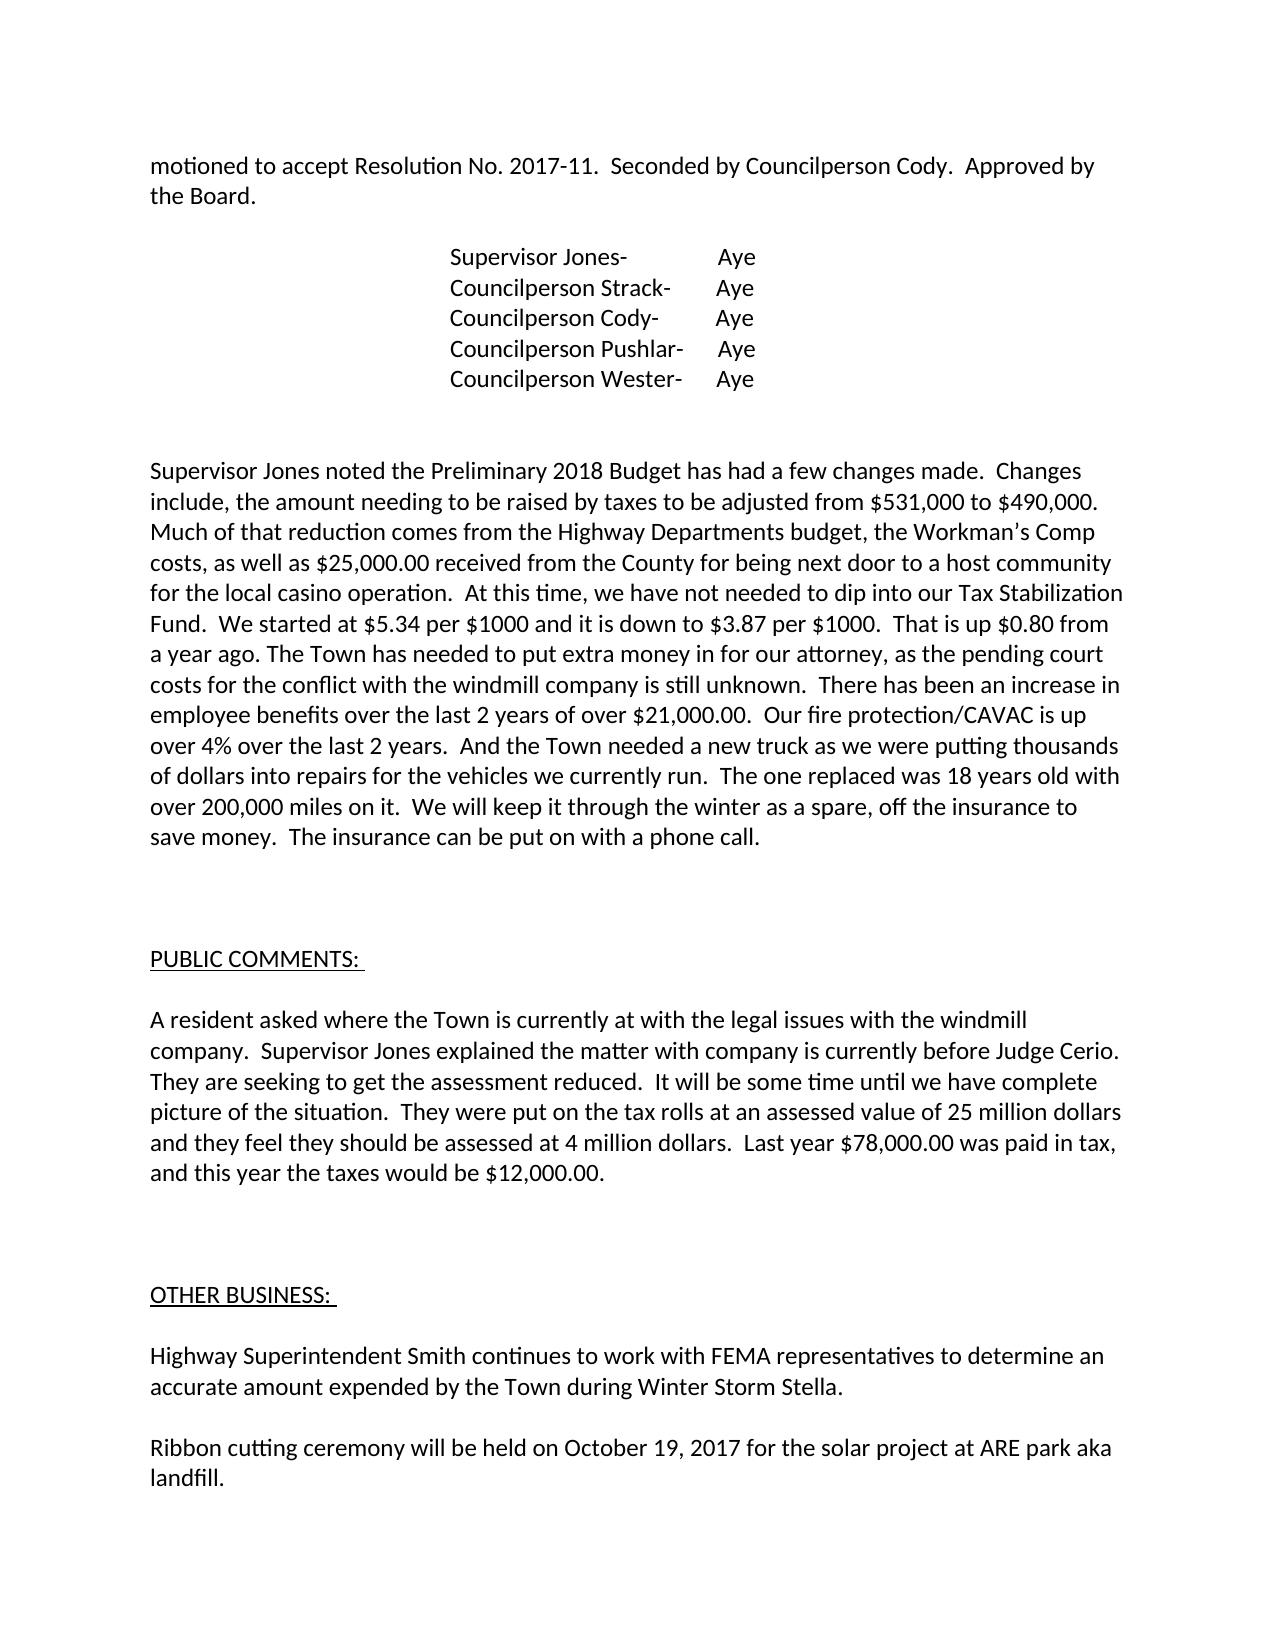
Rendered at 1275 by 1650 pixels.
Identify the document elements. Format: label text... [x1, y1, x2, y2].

text PUBLIC COMMENTS: [150, 943, 1125, 974]
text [150, 150, 1125, 211]
text Councilperson Pushlar- Aye [150, 333, 1125, 364]
text Councilperson Strack- Aye [150, 272, 1125, 303]
text Councilperson Wester- Aye [150, 364, 1125, 394]
text Highway Superintendent Smith continues to work with FEMA representatives to determine an accurate amount expended by the Town during Winter Storm Stella. [150, 1340, 1125, 1401]
text Supervisor Jones noted the Preliminary 2018 Budget has had a few changes made. Changes include, the amount needing to be raised by taxes to be adjusted from $531,000 to $490,000. Much of that reduction comes from the Highway Departments budget, the Workman’s Comp costs, as well as $25,000.00 received from the County for being next door to a host community for the local casino operation. At this time, we have not needed to dip into our Tax Stabilization Fund. We started at $5.34 per $1000 and it is down to $3.87 per $1000. That is up $0.80 from a year ago. The Town has needed to put extra money in for our attorney, as the pending court costs for the conflict with the windmill company is still unknown. There has been an increase in employee benefits over the last 2 years of over $21,000.00. Our fire protection/CAVAC is up over 4% over the last 2 years. And the Town needed a new truck as we were putting thousands of dollars into repairs for the vehicles we currently run. The one replaced was 18 years old with over 200,000 miles on it. We will keep it through the winter as a spare, off the insurance to save money. The insurance can be put on with a phone call. [150, 455, 1125, 852]
text OTHER BUSINESS: [150, 1279, 1125, 1310]
text Supervisor Jones- Aye [375, 242, 1125, 272]
text Ribbon cutting ceremony will be held on October 19, 2017 for the solar project at ARE park aka landfill. [150, 1432, 1125, 1493]
text Councilperson Cody- Aye [150, 303, 1125, 333]
text A resident asked where the Town is currently at with the legal issues with the windmill company. Supervisor Jones explained the matter with company is currently before Judge Cerio. They are seeking to get the assessment reduced. It will be some time until we have complete picture of the situation. They were put on the tax rolls at an assessed value of 25 million dollars and they feel they should be assessed at 4 million dollars. Last year $78,000.00 was paid in tax, and this year the taxes would be $12,000.00. [150, 1004, 1125, 1188]
